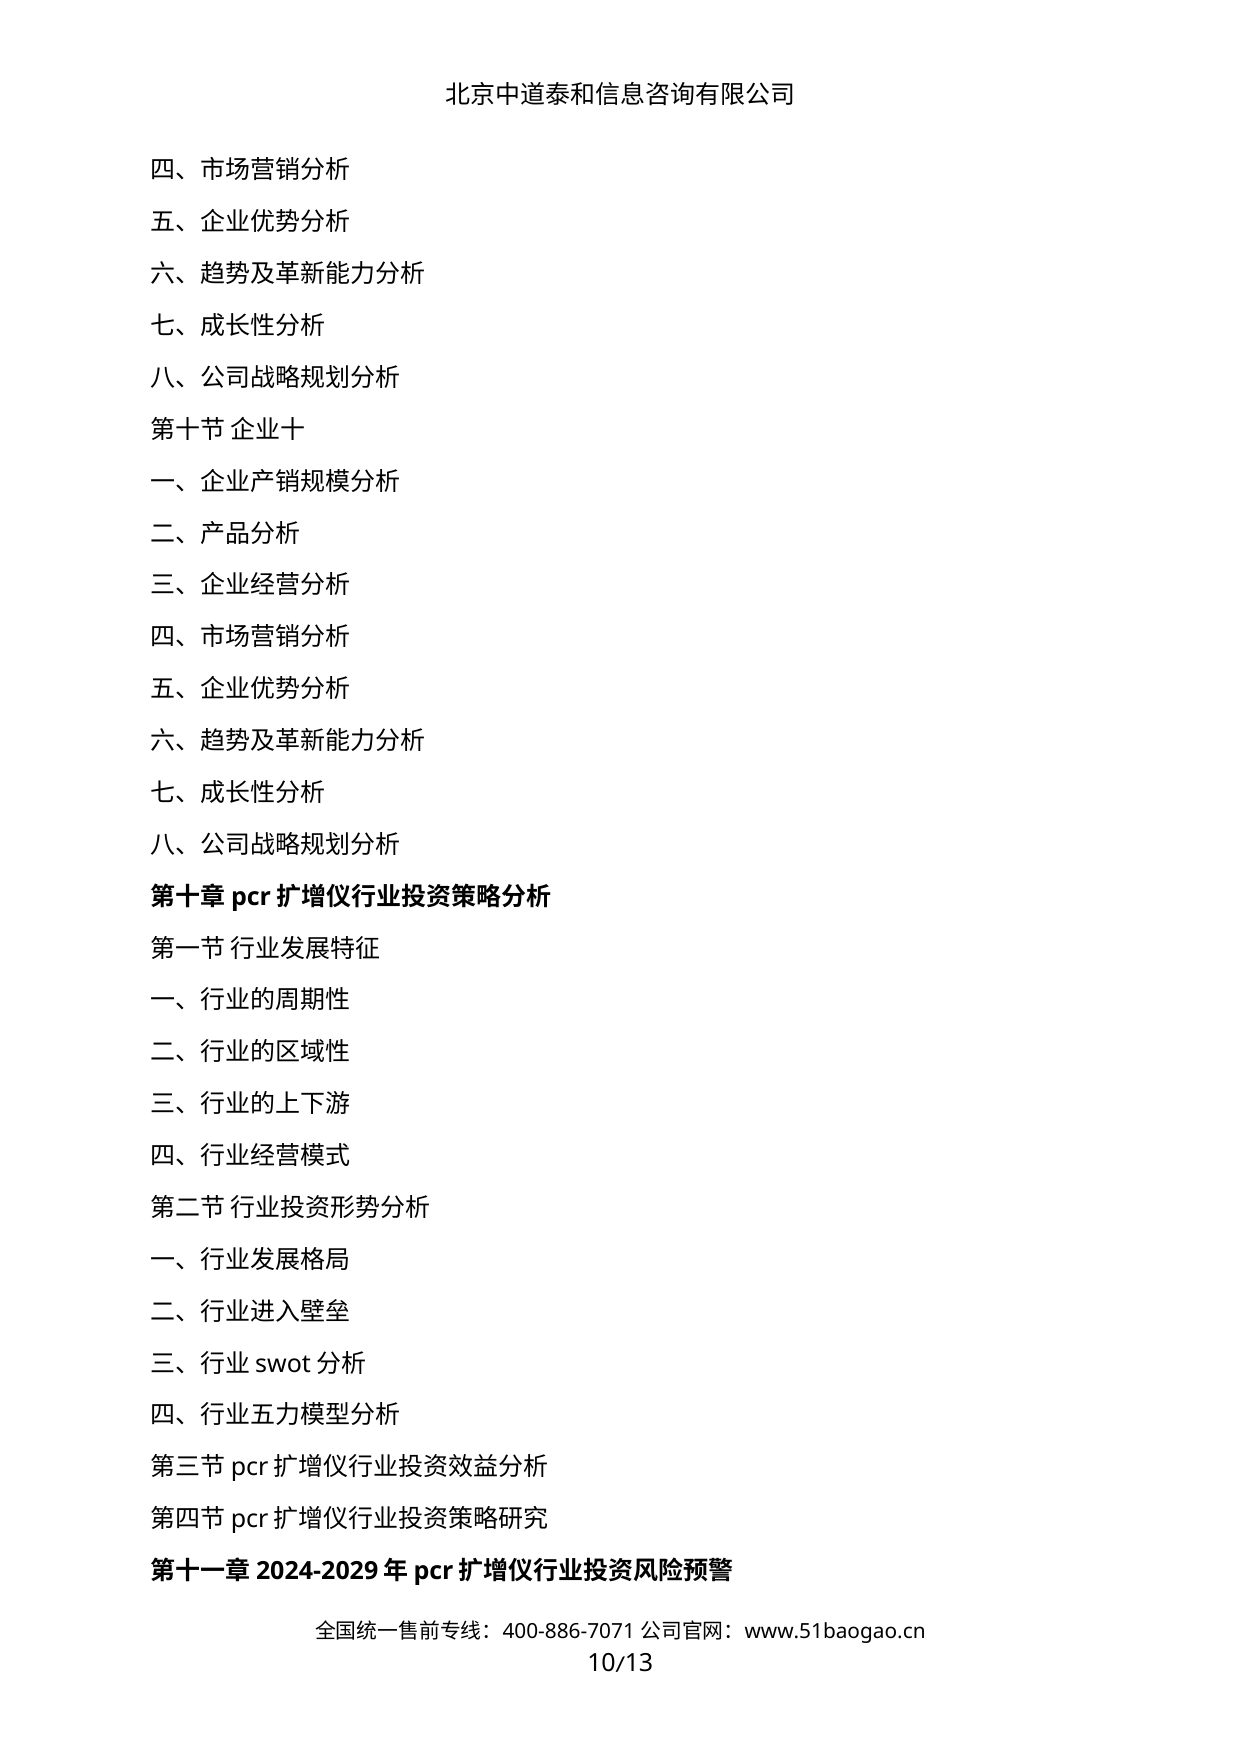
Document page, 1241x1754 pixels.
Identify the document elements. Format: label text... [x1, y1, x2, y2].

text 二、行业进入壁垒 [150, 1291, 1090, 1327]
text 八、公司战略规划分析 [150, 357, 1090, 394]
text 第三节 pcr扩增仪行业投资效益分析 [150, 1447, 1090, 1483]
text 三、企业经营分析 [150, 565, 1090, 601]
text 四、行业经营模式 [150, 1136, 1090, 1172]
text 五、企业优势分析 [150, 202, 1090, 238]
text 第四节 pcr扩增仪行业投资策略研究 [150, 1499, 1090, 1535]
text 第十节 企业十 [150, 409, 1090, 446]
text 四、市场营销分析 [150, 150, 1090, 186]
text 一、企业产销规模分析 [150, 461, 1090, 497]
text 一、行业发展格局 [150, 1239, 1090, 1276]
text 八、公司战略规划分析 [150, 824, 1090, 861]
text 七、成长性分析 [150, 306, 1090, 342]
text 三、行业swot分析 [150, 1343, 1090, 1379]
text 五、企业优势分析 [150, 669, 1090, 705]
text 第二节 行业投资形势分析 [150, 1187, 1090, 1224]
text 二、行业的区域性 [150, 1032, 1090, 1068]
text 六、趋势及革新能力分析 [150, 254, 1090, 290]
text 七、成长性分析 [150, 772, 1090, 809]
text 四、市场营销分析 [150, 617, 1090, 653]
text 四、行业五力模型分析 [150, 1395, 1090, 1431]
text 六、趋势及革新能力分析 [150, 721, 1090, 757]
text 第一节 行业发展特征 [150, 928, 1090, 964]
text 第十章 pcr扩增仪行业投资策略分析 [150, 876, 1090, 912]
text 第十一章 2024-2029年pcr扩增仪行业投资风险预警 [150, 1551, 1090, 1587]
text 二、产品分析 [150, 513, 1090, 549]
text 三、行业的上下游 [150, 1084, 1090, 1120]
text 一、行业的周期性 [150, 980, 1090, 1016]
